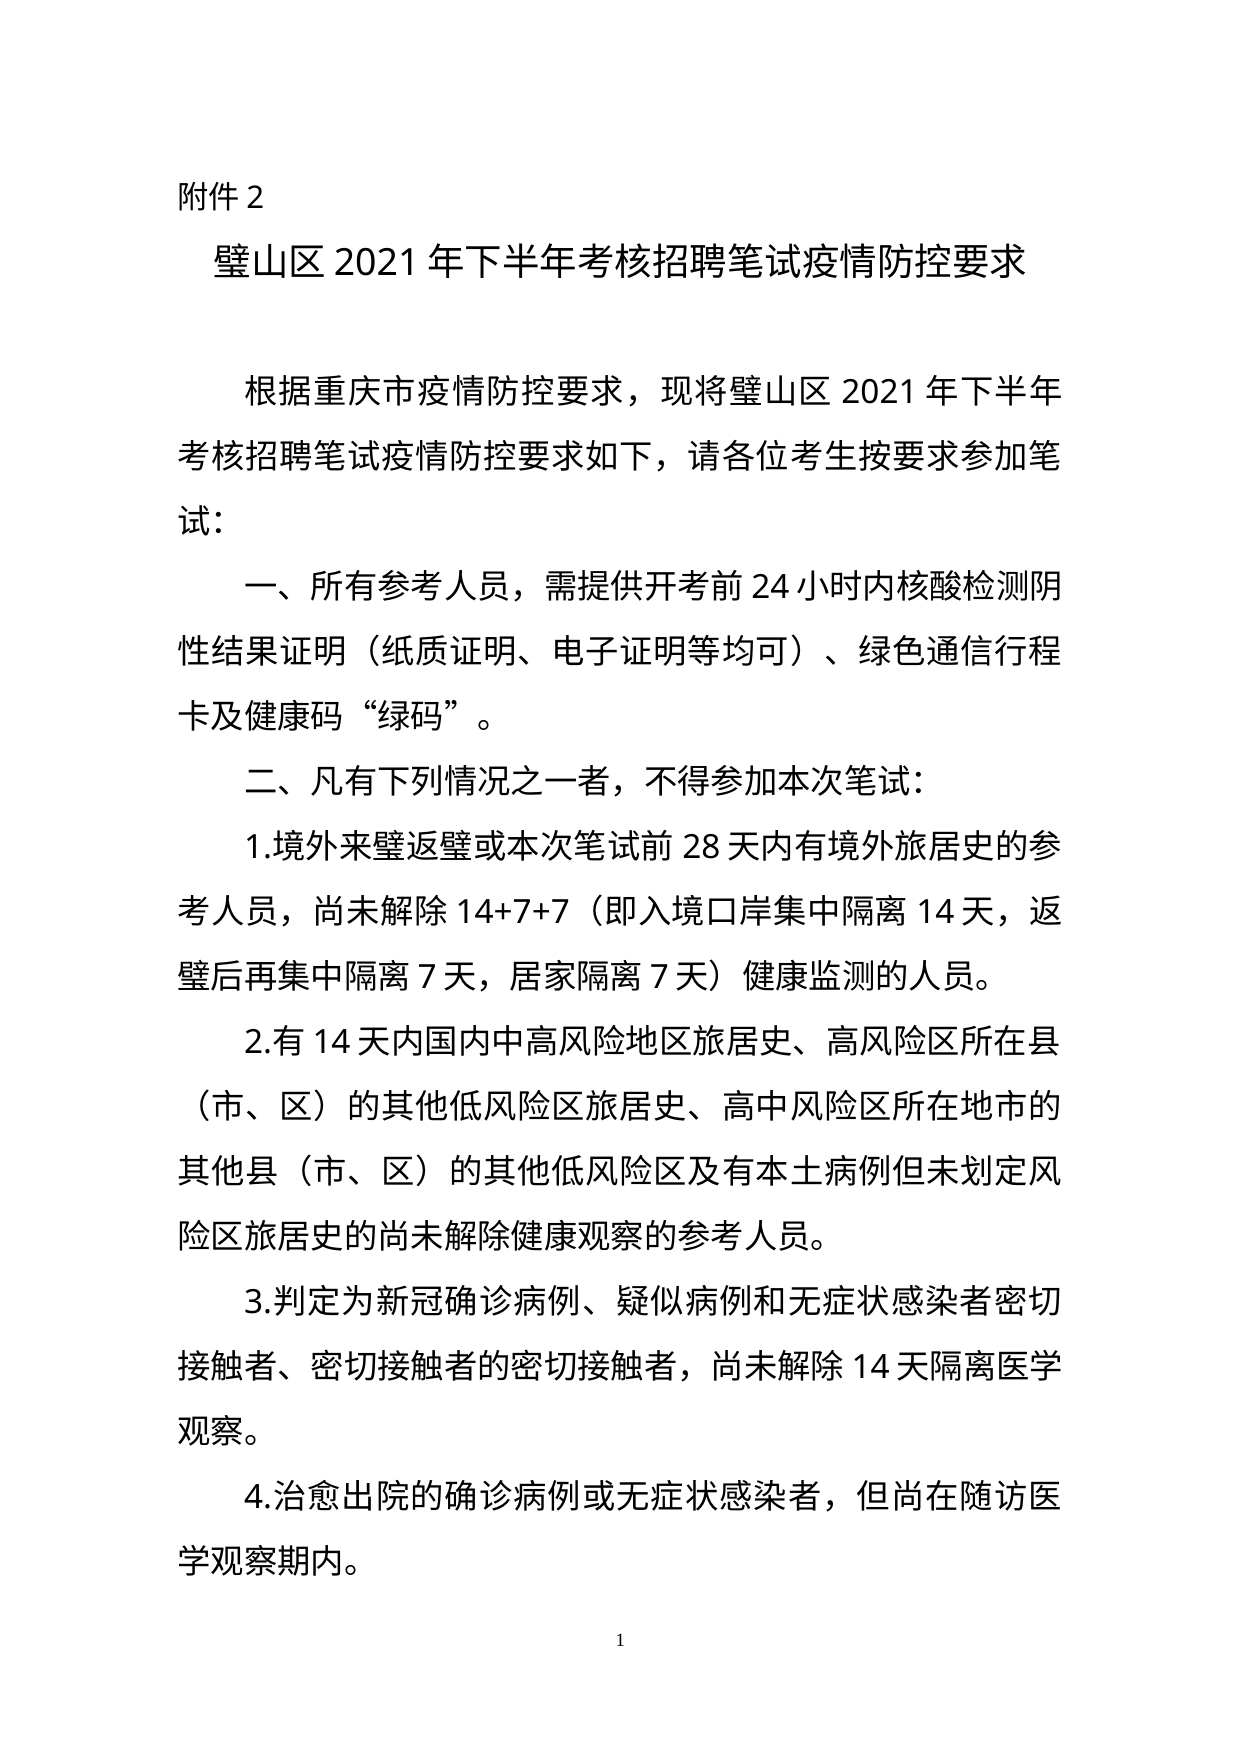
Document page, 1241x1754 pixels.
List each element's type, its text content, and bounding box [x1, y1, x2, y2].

list 3.判定为新冠确诊病例、疑似病例和无症状感染者密切接触者、密切接触者的密切接触者，尚未解除14天隔离医学观察。 [177, 1267, 1063, 1462]
list 根据重庆市疫情防控要求，现将璧山区2021年下半年考核招聘笔试疫情防控要求如下，请各位考生按要求参加笔试： [177, 357, 1063, 552]
list 所有参考人员，需提供开考前24小时内核酸检测阴性结果证明（纸质证明、电子证明等均可）、绿色通信行程卡及健康码“绿码”。 [177, 552, 1063, 747]
list 附件2 [177, 162, 1063, 227]
list 凡有下列情况之一者，不得参加本次笔试： [177, 747, 1063, 812]
list 璧山区2021年下半年考核招聘笔试疫情防控要求 [177, 227, 1063, 292]
list 4.治愈出院的确诊病例或无症状感染者，但尚在随访医学观察期内。 [177, 1462, 1063, 1592]
list 2.有14天内国内中高风险地区旅居史、高风险区所在县（市、区）的其他低风险区旅居史、高中风险区所在地市的其他县（市、区）的其他低风险区及有本土病例但未划定风险区旅居史的尚未解除健康观察的参考人员。 [177, 1007, 1063, 1267]
list 1.境外来璧返璧或本次笔试前28天内有境外旅居史的参考人员，尚未解除14+7+7（即入境口岸集中隔离14天，返璧后再集中隔离7天，居家隔离7天）健康监测的人员。 [177, 812, 1063, 1007]
